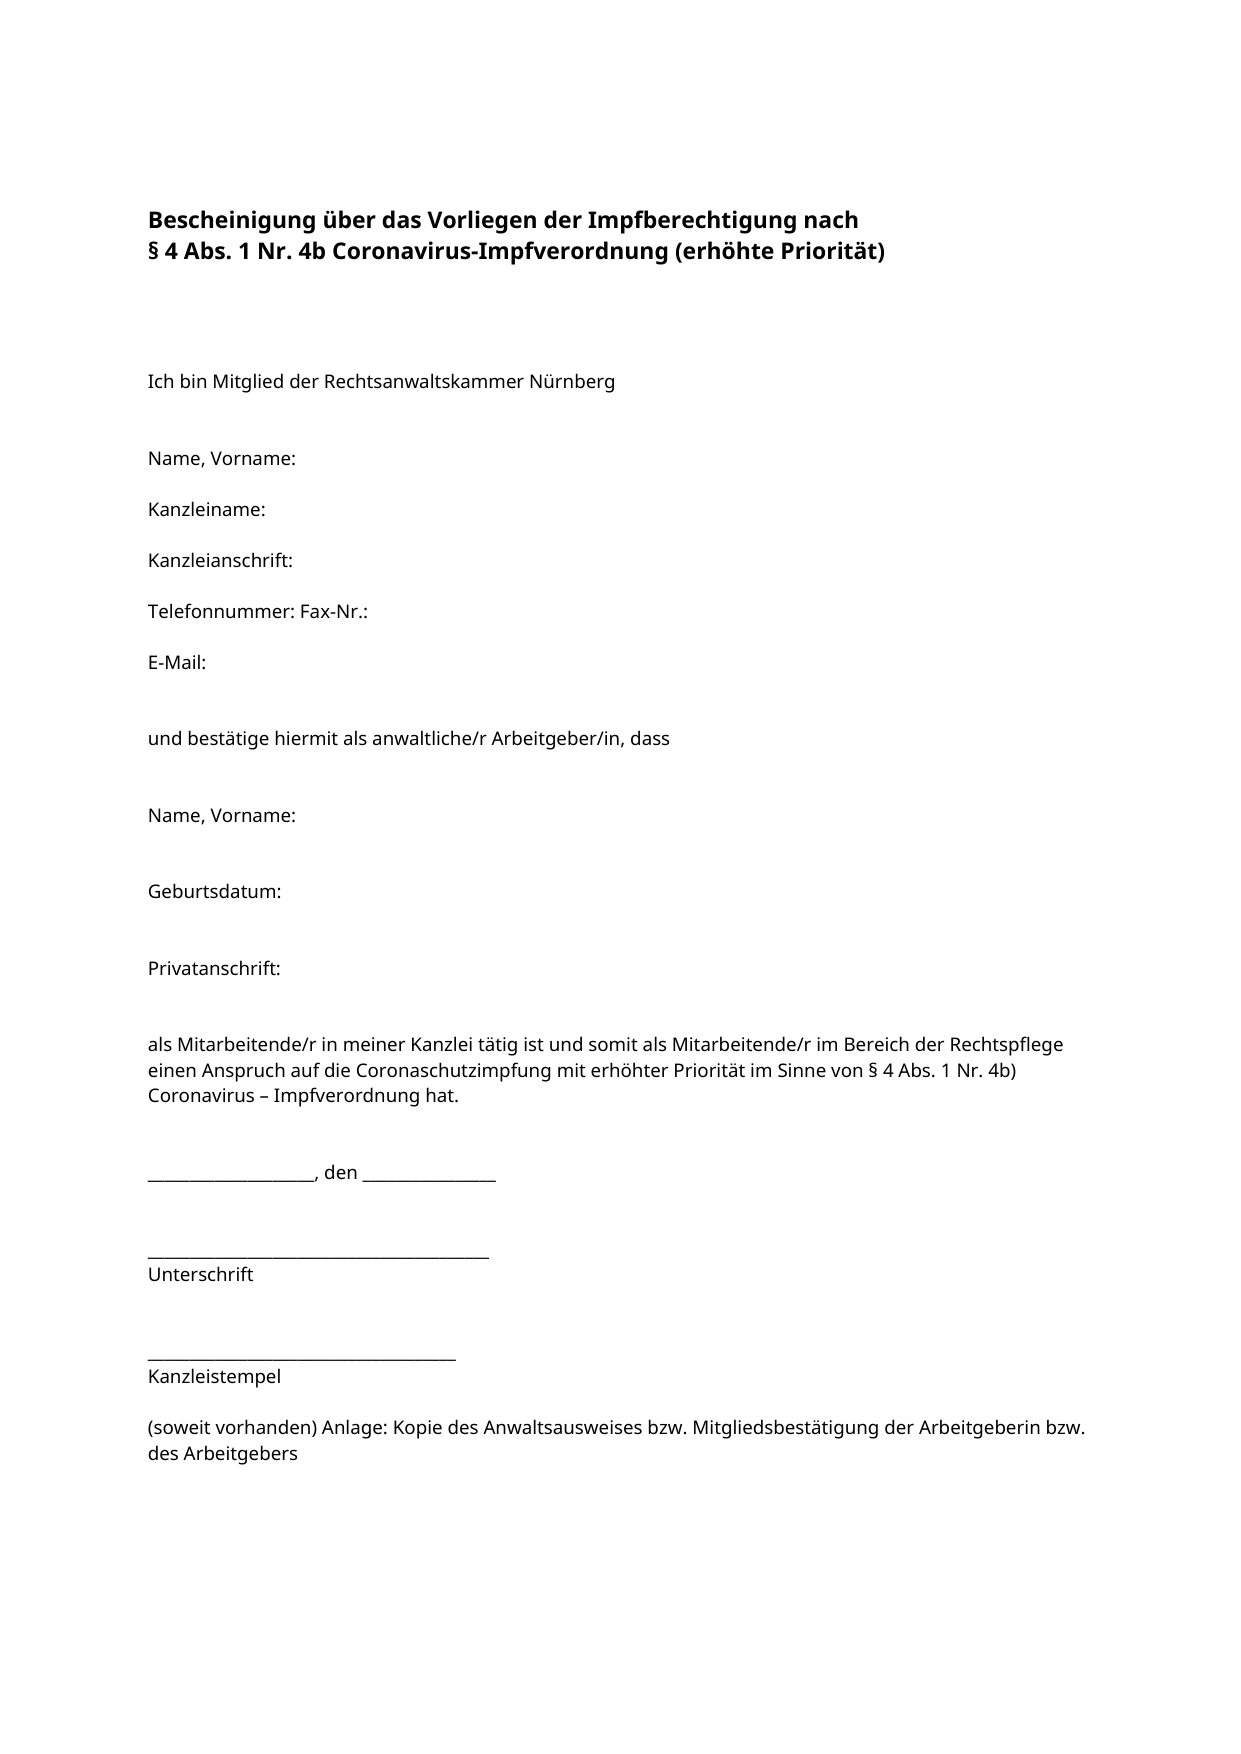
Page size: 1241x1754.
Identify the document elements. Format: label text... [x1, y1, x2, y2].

text Kanzleiname: [148, 496, 1093, 521]
text als Mitarbeitende/r in meiner Kanzlei tätig ist und somit als Mitarbeitende/r im Bereich der Rechtspflege einen Anspruch auf die Coronaschutzimpfung mit erhöhter Priorität im Sinne von § 4 Abs. 1 Nr. 4b) Coronavirus – Impfverordnung hat. [148, 1032, 1093, 1108]
text ____________________, den ________________ [148, 1159, 1093, 1185]
text (soweit vorhanden) Anlage: Kopie des Anwaltsausweises bzw. Mitgliedsbestätigung der Arbeitgeberin bzw. des Arbeitgebers [148, 1414, 1093, 1466]
text Kanzleianschrift: [148, 547, 1093, 572]
text Telefonnummer: Fax-Nr.: [148, 598, 1093, 623]
text _____________________________________ [148, 1338, 1093, 1363]
text Geburtsdatum: [148, 879, 1093, 904]
text Bescheinigung über das Vorliegen der Impfberechtigung nach [148, 204, 1093, 235]
text E-Mail: [148, 649, 1093, 674]
text Privatanschrift: [148, 955, 1093, 981]
text und bestätige hiermit als anwaltliche/r Arbeitgeber/in, dass [148, 726, 1093, 751]
text Name, Vorname: [148, 445, 1093, 470]
text Unterschrift [148, 1261, 1093, 1287]
text Name, Vorname: [148, 802, 1093, 828]
text Ich bin Mitglied der Rechtsanwaltskammer Nürnberg [148, 368, 1093, 394]
text Kanzleistempel [148, 1363, 1093, 1389]
text _________________________________________ [148, 1236, 1093, 1261]
text § 4 Abs. 1 Nr. 4b Coronavirus-Impfverordnung (erhöhte Priorität) [148, 235, 1093, 266]
